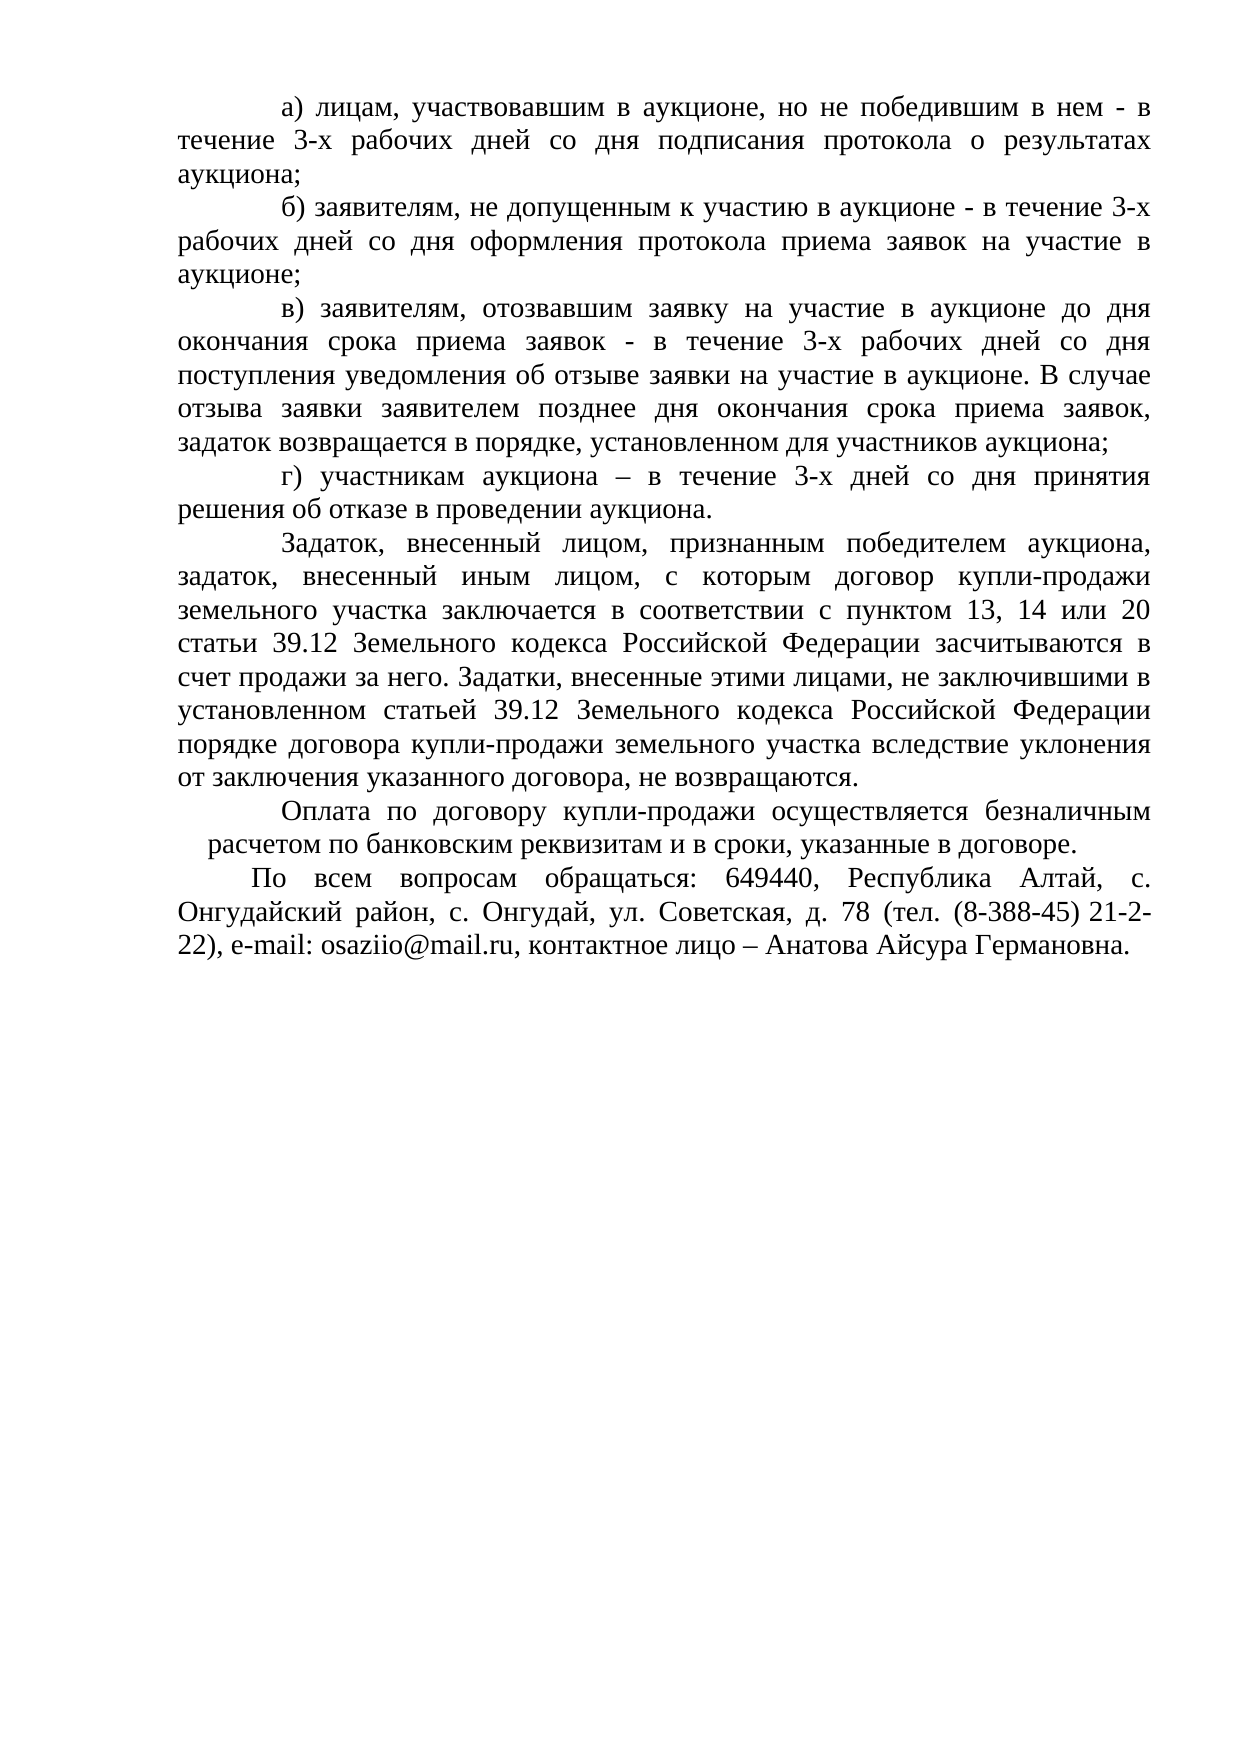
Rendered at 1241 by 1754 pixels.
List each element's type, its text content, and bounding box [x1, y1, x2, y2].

text г) участникам аукциона – в течение 3-х дней со дня принятия решения об отказе в проведении аукциона. [177, 458, 1152, 525]
text Оплата по договору купли-продажи осуществляется безналичным расчетом по банковским реквизитам и в сроки, указанные в договоре. [207, 793, 1152, 860]
text б) заявителям, не допущенным к участию в аукционе - в течение 3-х рабочих дней со дня оформления протокола приема заявок на участие в аукционе; [177, 189, 1152, 290]
text а) лицам, участвовавшим в аукционе, но не победившим в нем - в течение 3-х рабочих дней со дня подписания протокола о результатах аукциона; [177, 89, 1152, 189]
text в) заявителям, отозвавшим заявку на участие в аукционе до дня окончания срока приема заявок - в течение 3-х рабочих дней со дня поступления уведомления об отзыве заявки на участие в аукционе. В случае отзыва заявки заявителем позднее дня окончания срока приема заявок, задаток возвращается в порядке, установленном для участников аукциона; [177, 290, 1152, 458]
text По всем вопросам обращаться: 649440, Республика Алтай, с. Онгудайский район, с. Онгудай, ул. Советская, д. 78 (тел. (8-388-45) 21-2-22), e-mail: osaziio@mail.ru, контактное лицо – Анатова Айсура Германовна. [177, 860, 1152, 961]
text Задаток, внесенный лицом, признанным победителем аукциона, задаток, внесенный иным лицом, с которым договор купли-продажи земельного участка заключается в соответствии с пунктом 13, 14 или 20 статьи 39.12 Земельного кодекса Российской Федерации засчитываются в счет продажи за него. Задатки, внесенные этими лицами, не заключившими в установленном статьей 39.12 Земельного кодекса Российской Федерации порядке договора купли-продажи земельного участка вследствие уклонения от заключения указанного договора, не возвращаются. [177, 525, 1152, 793]
